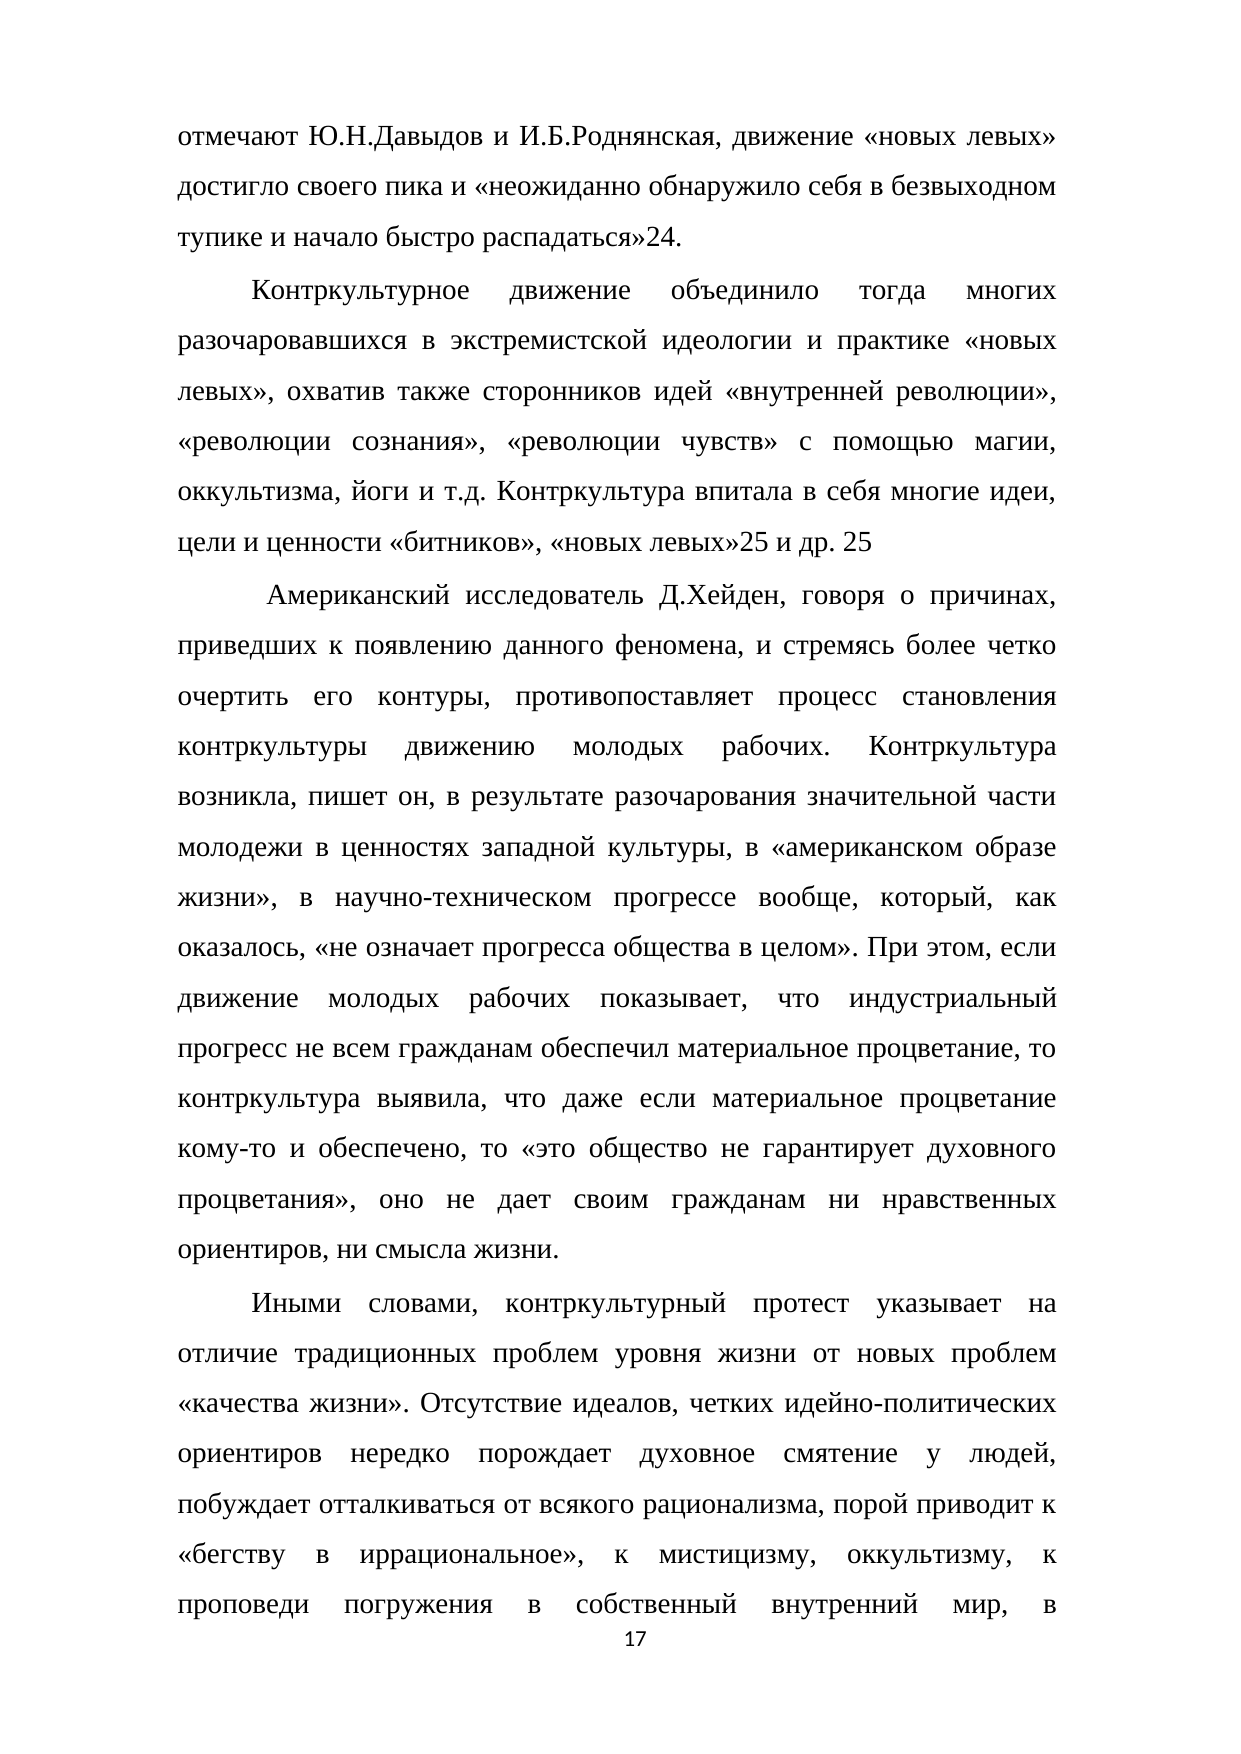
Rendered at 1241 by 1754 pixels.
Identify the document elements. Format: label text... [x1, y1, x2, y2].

text Контркультурное движение объединило тогда многих разочаровавшихся в экстремистской идеологии и практике «новых левых», охватив также сторонников идей «внутренней революции», «революции сознания», «революции чувств» с помощью магии, оккультизма, йоги и т.д. Контркультура впитала в себя многие идеи, цели и ценности «битников», «новых левых»25 и др. 25 [177, 272, 1057, 557]
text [177, 118, 1057, 252]
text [177, 1285, 1057, 1620]
text Американский исследователь Д.Хейден, говоря о причинах, приведших к появлению данного феномена, и стремясь более четко очертить его контуры, противопоставляет процесс становления контркультуры движению молодых рабочих. Контркультура возникла, пишет он, в результате разочарования значительной части молодежи в ценностях западной культуры, в «американском образе жизни», в научно-техническом прогрессе вообще, который, как оказалось, «не означает прогресса общества в целом». При этом, если движение молодых рабочих показывает, что индустриальный прогресс не всем гражданам обеспечил материальное процветание, то контркультура выявила, что даже если материальное процветание кому-то и обеспечено, то «это общество не гарантирует духовного процветания», оно не дает своим гражданам ни нравственных ориентиров, ни смысла жизни. [177, 577, 1057, 1265]
